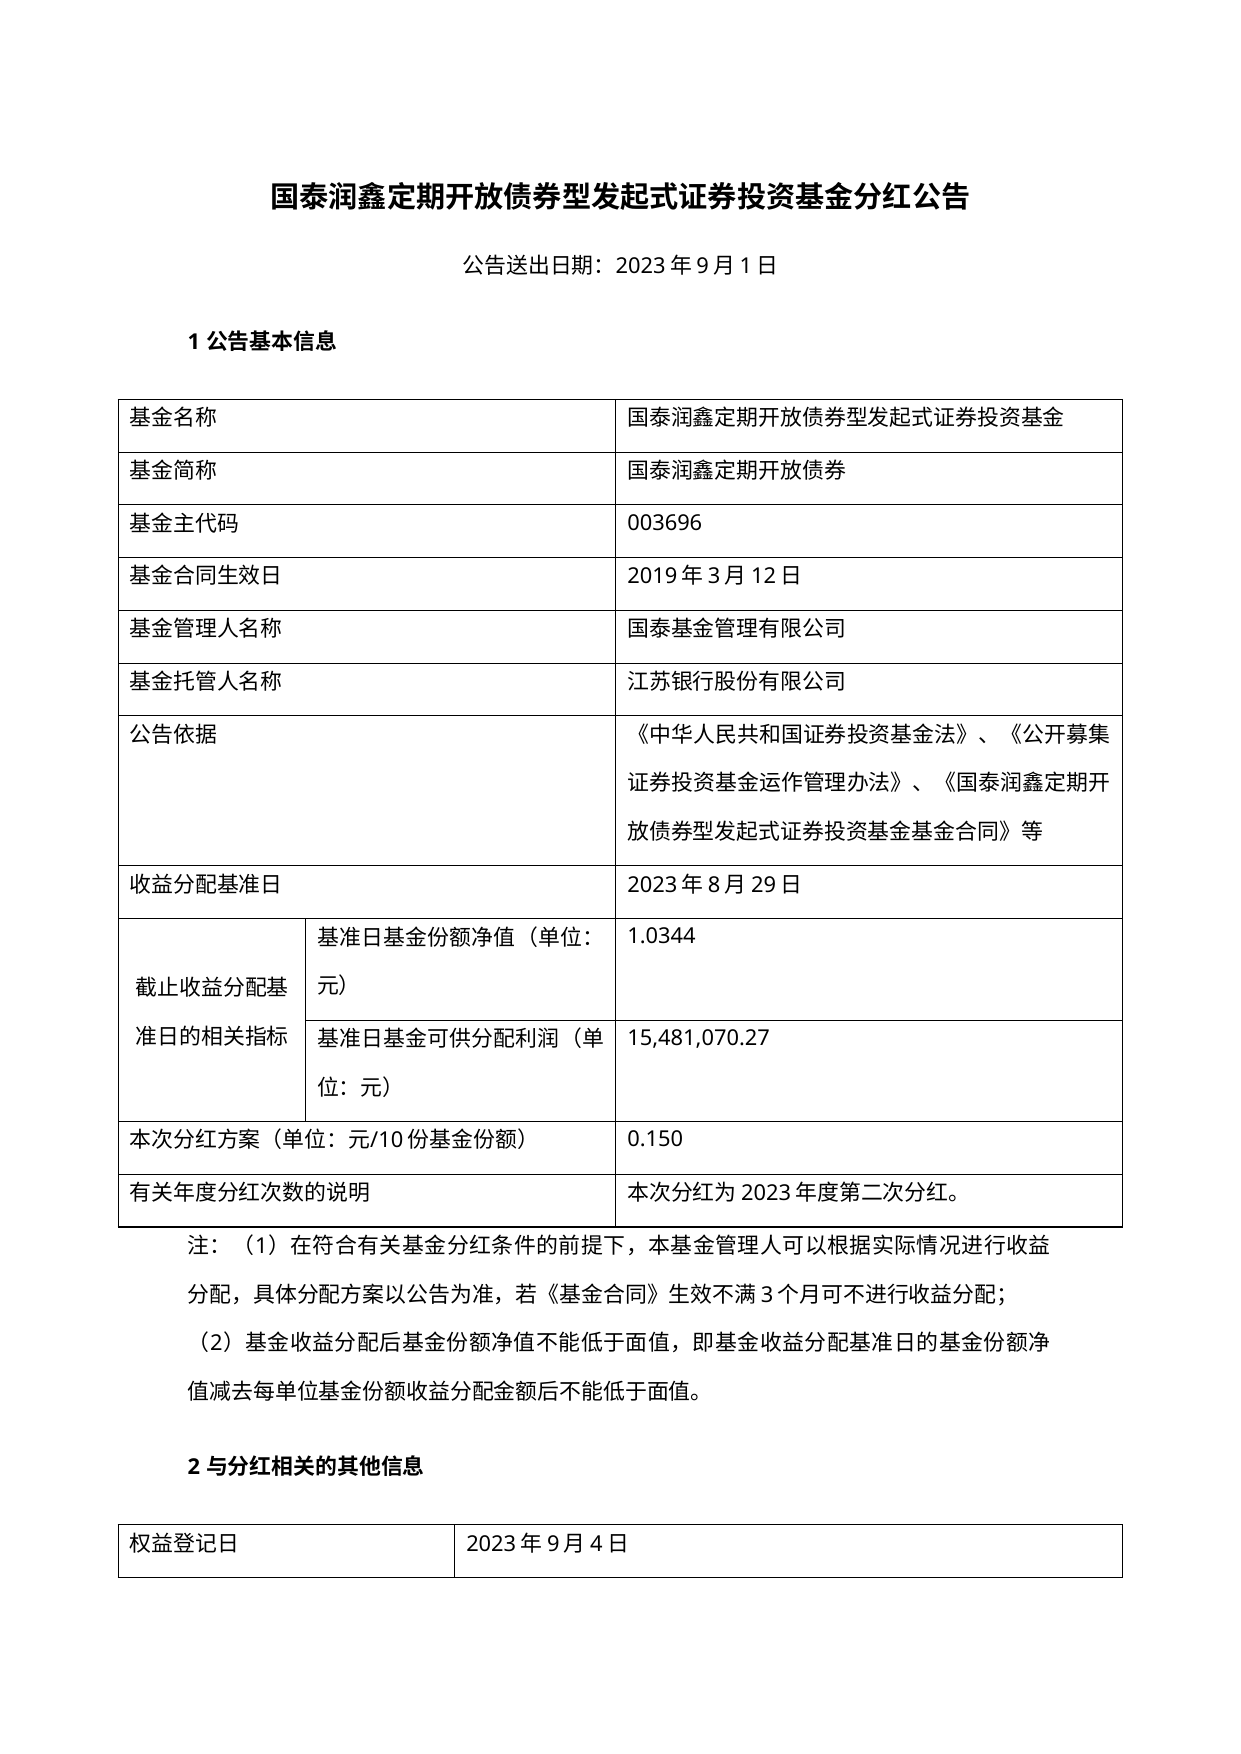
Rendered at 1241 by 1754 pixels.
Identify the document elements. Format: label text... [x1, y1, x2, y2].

table_cell 国泰润鑫定期开放债券 [616, 453, 1122, 504]
text 公告送出日期：2023年9月1日 [187, 248, 1053, 281]
table_cell 1.0344 [616, 919, 1122, 1019]
text （2）基金收益分配后基金份额净值不能低于面值，即基金收益分配基准日的基金份额净值减去每单位基金份额收益分配金额后不能低于面值。 [187, 1324, 1053, 1406]
table_cell 基金简称 [119, 453, 615, 504]
table_cell 2023年8月29日 [616, 866, 1122, 918]
subtitle 2 与分红相关的其他信息 [187, 1449, 1053, 1481]
table_cell 国泰基金管理有限公司 [616, 611, 1122, 662]
table_cell 基金主代码 [119, 505, 615, 557]
table_cell 有关年度分红次数的说明 [119, 1175, 615, 1226]
table_cell 15,481,070.27 [616, 1021, 1122, 1121]
table_cell 公告依据 [119, 716, 615, 865]
table_cell 基准日基金可供分配利润（单位：元） [306, 1021, 615, 1121]
table_cell 0.150 [616, 1122, 1122, 1174]
table_header 权益登记日 [119, 1525, 454, 1577]
table_header 2023年9月4日 [455, 1525, 1122, 1577]
table_cell 本次分红为2023年度第二次分红。 [616, 1175, 1122, 1226]
table_cell 基金托管人名称 [119, 664, 615, 715]
table_cell 江苏银行股份有限公司 [616, 664, 1122, 715]
table_cell 本次分红方案（单位：元/10份基金份额） [119, 1122, 615, 1174]
text 国泰润鑫定期开放债券型发起式证券投资基金分红公告 [187, 162, 1053, 227]
table_cell 003696 [616, 505, 1122, 557]
table_cell 基金合同生效日 [119, 558, 615, 610]
table_cell 基准日基金份额净值（单位：元） [306, 919, 615, 1019]
table_cell 截止收益分配基准日的相关指标 [119, 919, 305, 1121]
table_cell 基金管理人名称 [119, 611, 615, 662]
table_cell 收益分配基准日 [119, 866, 615, 918]
table_header 国泰润鑫定期开放债券型发起式证券投资基金 [616, 400, 1122, 452]
table_cell 《中华人民共和国证券投资基金法》、《公开募集证券投资基金运作管理办法》、《国泰润鑫定期开放债券型发起式证券投资基金基金合同》等 [616, 716, 1122, 865]
table_cell 2019年3月12日 [616, 558, 1122, 610]
table_header 基金名称 [119, 400, 615, 452]
text 注：（1）在符合有关基金分红条件的前提下，本基金管理人可以根据实际情况进行收益分配，具体分配方案以公告为准，若《基金合同》生效不满3个月可不进行收益分配； [187, 1228, 1053, 1309]
subtitle 1 公告基本信息 [187, 323, 1053, 356]
